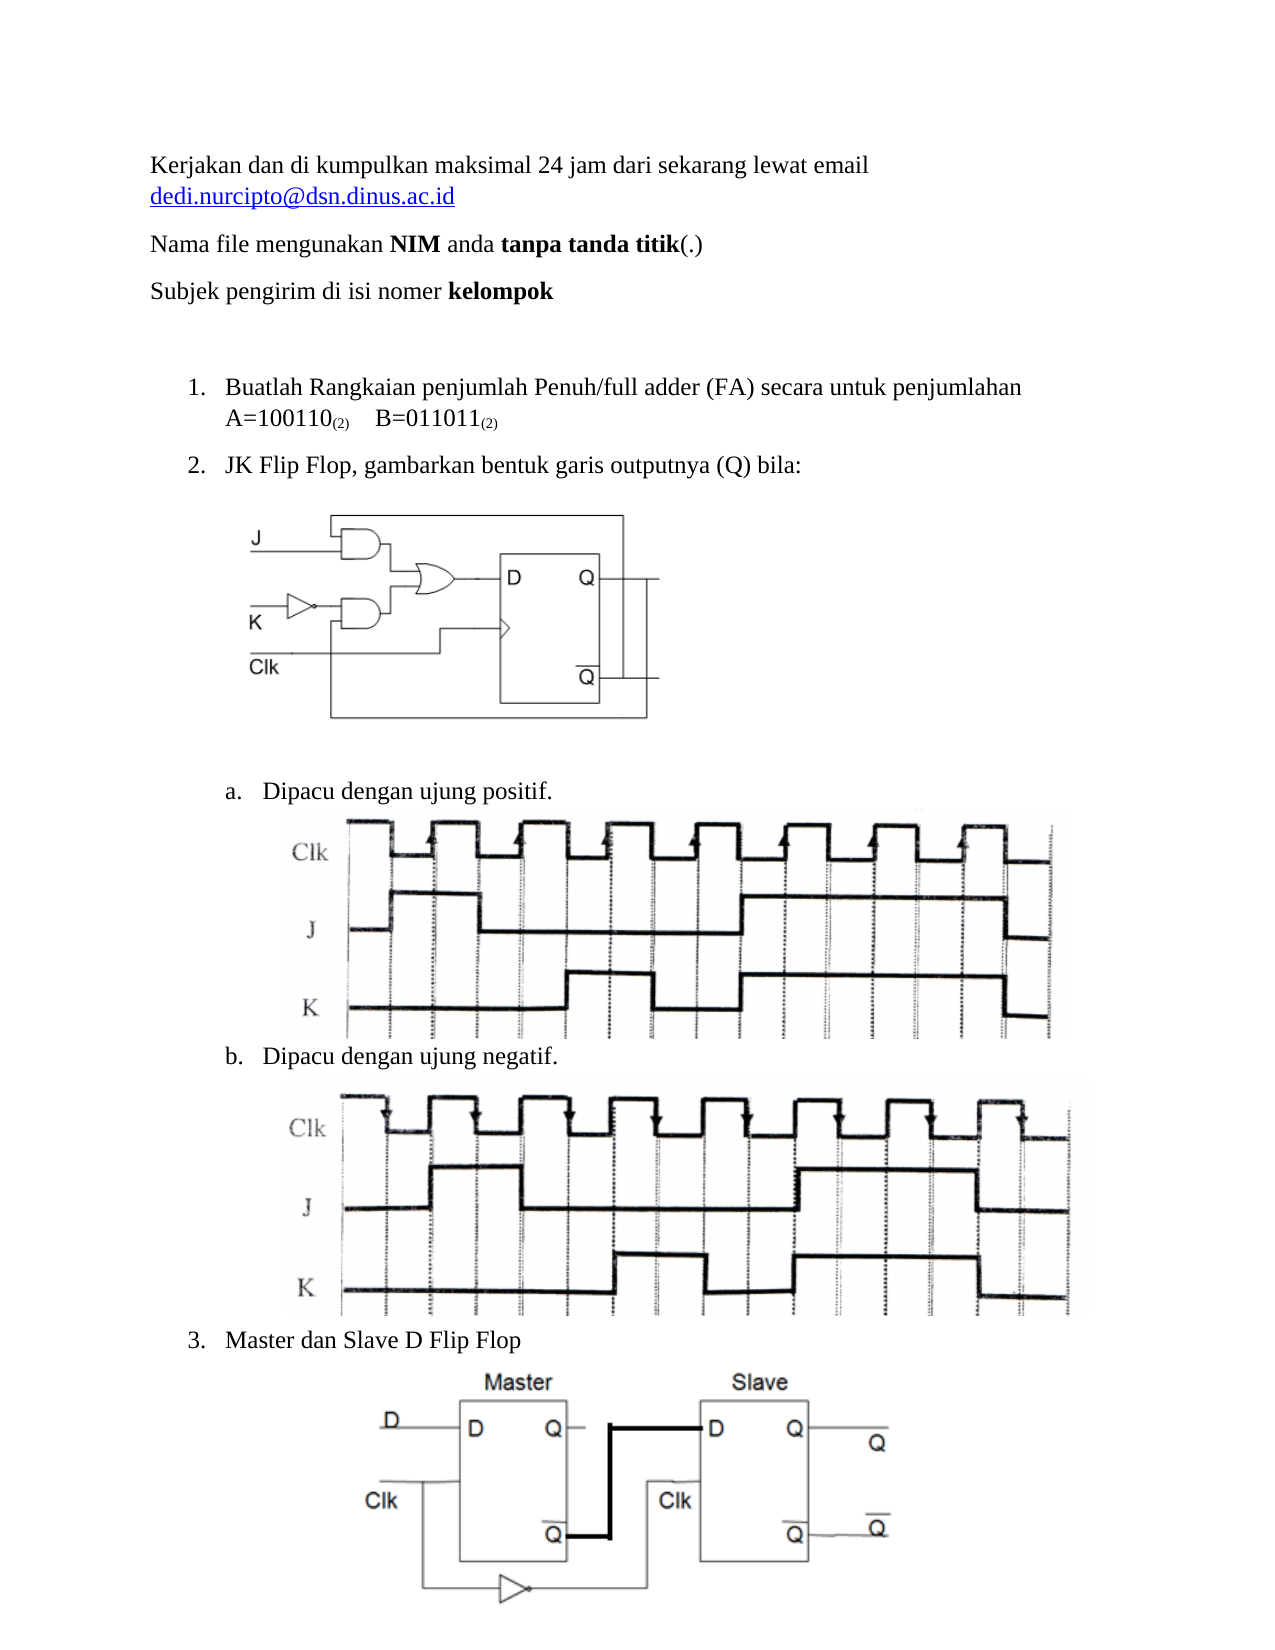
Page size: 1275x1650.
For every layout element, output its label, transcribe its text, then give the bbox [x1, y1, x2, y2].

text Kerjakan dan di kumpulkan maksimal 24 jam dari sekarang lewat email dedi.nurcipto@dsn.dinus.ac.id [150, 150, 1125, 210]
picture [279, 808, 1070, 1039]
list Dipacu dengan ujung negatif. [225, 1041, 1125, 1070]
picture [285, 1076, 1089, 1315]
list Dipacu dengan ujung positif. [225, 776, 1125, 804]
list JK Flip Flop, gambarkan bentuk garis outputnya (Q) bila: [187, 451, 1125, 479]
picture [225, 493, 664, 737]
text Subjek pengirim di isi nomer kelompok [150, 276, 1125, 305]
text Nama file mengunakan NIM anda tanpa tanda titik(.) [150, 229, 1125, 257]
list Master dan Slave D Flip Flop [187, 1325, 1125, 1354]
picture [350, 1354, 919, 1608]
list Buatlah Rangkaian penjumlah Penuh/full adder (FA) secara untuk penjumlahan A=100110(2) B=011011(2) [187, 372, 1125, 432]
